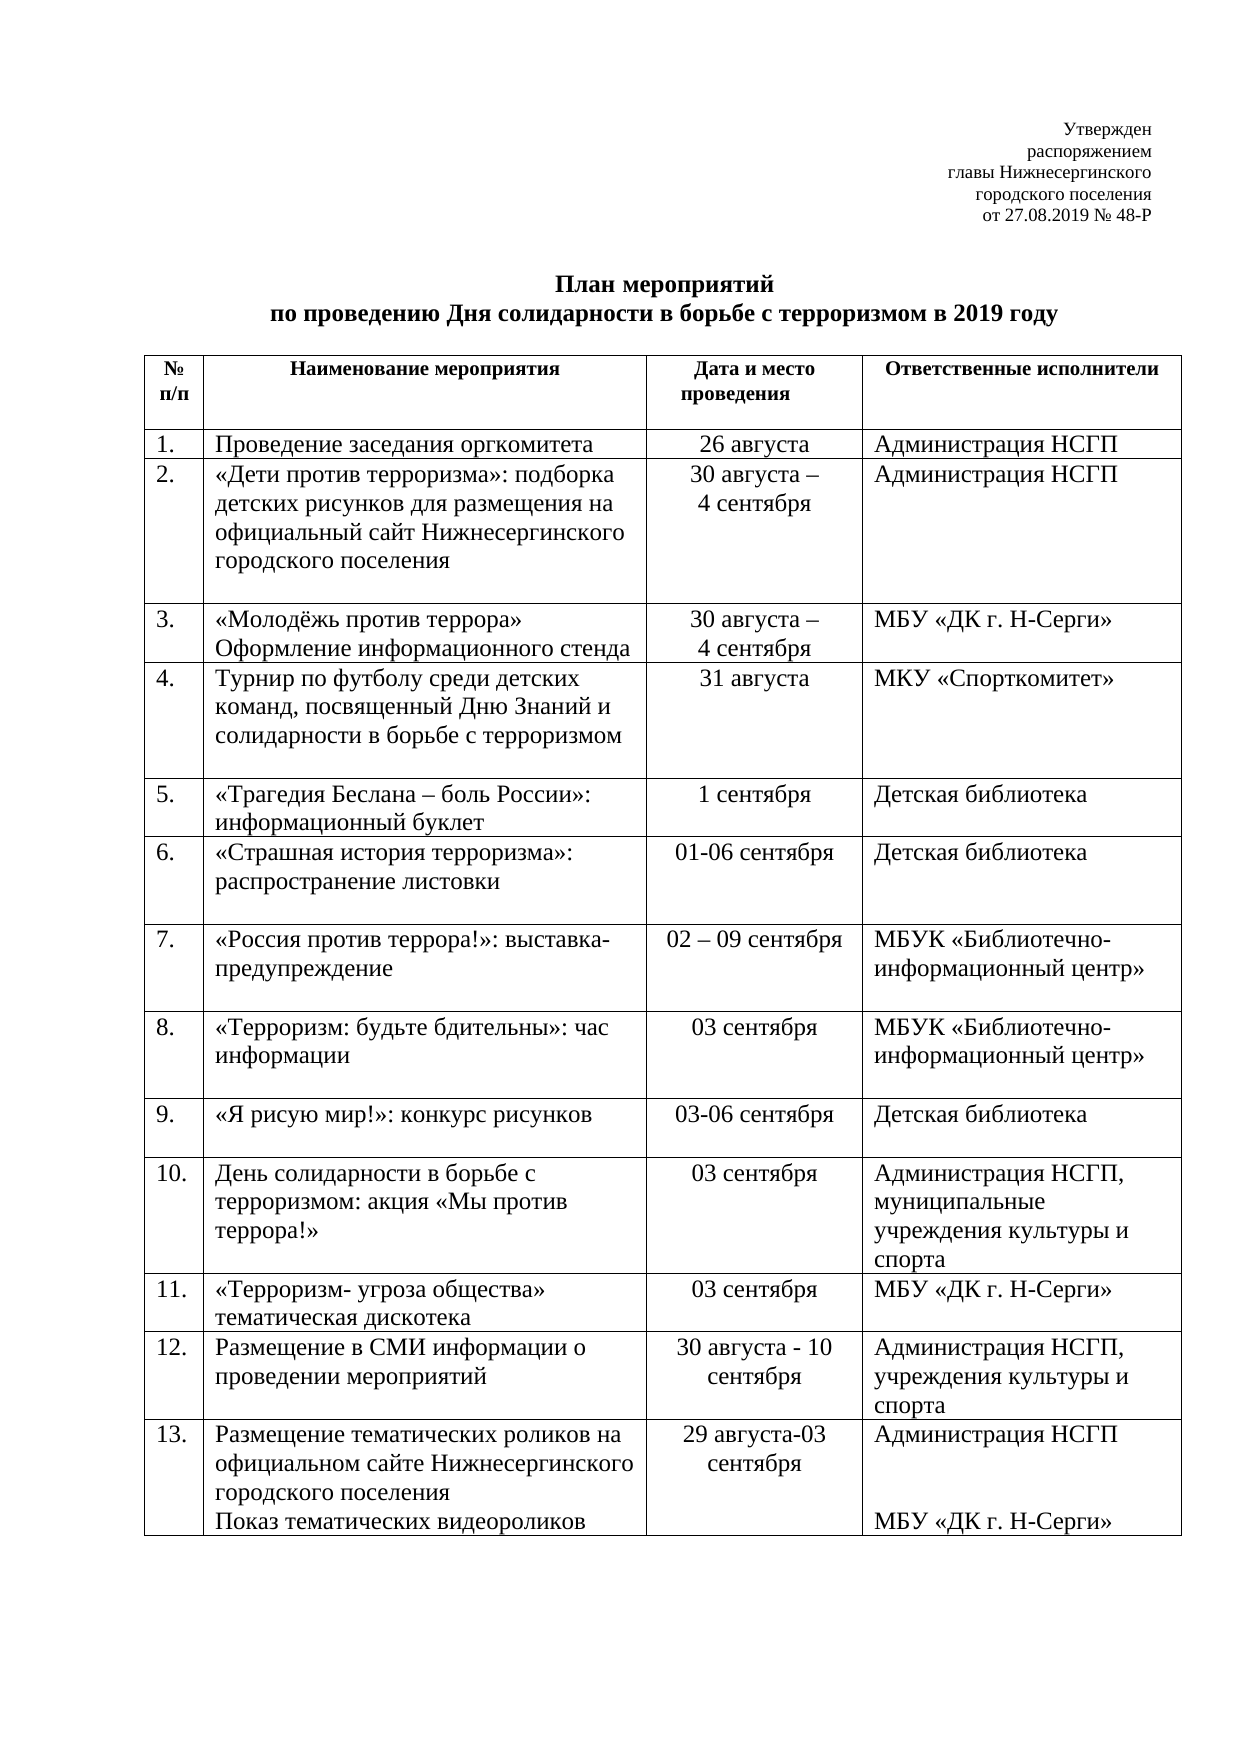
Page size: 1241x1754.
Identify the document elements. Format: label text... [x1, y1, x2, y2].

table_cell День солидарности в борьбе с терроризмом: акция «Мы против террора!» [204, 1158, 646, 1273]
table_cell 03 сентября [647, 1012, 862, 1098]
table_cell 12. [145, 1332, 203, 1418]
table_cell 03 сентября [647, 1274, 862, 1331]
table_cell Администрация НСГП [863, 430, 1181, 458]
table_cell 8. [145, 1012, 203, 1098]
table_cell 9. [145, 1099, 203, 1157]
table_cell МБУК «Библиотечно-информационный центр» [863, 1012, 1181, 1098]
table_cell Администрация НСГП МБУ «ДК г. Н-Серги» [863, 1420, 1181, 1534]
table_cell Администрация НСГП, учреждения культуры и спорта [863, 1332, 1181, 1418]
table_cell 26 августа [647, 430, 862, 458]
table_cell 1 сентября [647, 779, 862, 836]
table_cell «Молодёжь против террора» Оформление информационного стенда [204, 604, 646, 662]
table_cell 03 сентября [647, 1158, 862, 1273]
table_cell 03-06 сентября [647, 1099, 862, 1157]
table_cell 2. [145, 459, 203, 603]
table_cell Проведение заседания оргкомитета [204, 430, 646, 458]
table_cell Администрация НСГП, муниципальные учреждения культуры и спорта [863, 1158, 1181, 1273]
table_cell 13. [145, 1420, 203, 1534]
table_cell Детская библиотека [863, 1099, 1181, 1157]
table_cell 30 августа – 4 сентября [647, 604, 862, 662]
table_cell 1. [145, 430, 203, 458]
table_cell 5. [145, 779, 203, 836]
table_cell Администрация НСГП [863, 459, 1181, 603]
text по проведению Дня солидарности в борьбе с терроризмом в 2019 году [177, 298, 1152, 327]
table_cell Размещение в СМИ информации о проведении мероприятий [204, 1332, 646, 1418]
table_header Ответственные исполнители [863, 356, 1181, 428]
table_cell 10. [145, 1158, 203, 1273]
text главы Нижнесергинского [915, 161, 1152, 183]
table_cell МКУ «Спорткомитет» [863, 663, 1181, 778]
table_cell «Терроризм- угроза общества» тематическая дискотека [204, 1274, 646, 1331]
text Утвержден [915, 118, 1152, 140]
table_cell 7. [145, 925, 203, 1011]
text План мероприятий [177, 269, 1152, 298]
table_cell 31 августа [647, 663, 862, 778]
table_cell «Россия против террора!»: выставка-предупреждение [204, 925, 646, 1011]
table_cell 30 августа - 10 сентября [647, 1332, 862, 1418]
table_cell 3. [145, 604, 203, 662]
table_cell 01-06 сентября [647, 837, 862, 923]
table_cell 29 августа-03 сентября [647, 1420, 862, 1534]
table_header Дата и место проведения [647, 356, 862, 428]
table_cell 11. [145, 1274, 203, 1331]
table_cell «Терроризм: будьте бдительны»: час информации [204, 1012, 646, 1098]
table_cell Турнир по футболу среди детских команд, посвященный Дню Знаний и солидарности в борьбе с терроризмом [204, 663, 646, 778]
table_cell Размещение тематических роликов на официальном сайте Нижнесергинского городского поселения Показ тематических видеороликов [204, 1420, 646, 1534]
text городского поселения [915, 183, 1152, 204]
table_cell «Трагедия Беслана – боль России»: информационный буклет [204, 779, 646, 836]
text распоряжением [915, 140, 1152, 161]
table_cell 30 августа – 4 сентября [647, 459, 862, 603]
table_cell МБУ «ДК г. Н-Серги» [863, 604, 1181, 662]
table_cell 6. [145, 837, 203, 923]
table_cell «Я рисую мир!»: конкурс рисунков [204, 1099, 646, 1157]
table_cell Детская библиотека [863, 779, 1181, 836]
table_cell 02 – 09 сентября [647, 925, 862, 1011]
text от 27.08.2019 № 48-Р [915, 204, 1152, 226]
table_header № п/п [145, 356, 203, 428]
table_cell МБУК «Библиотечно-информационный центр» [863, 925, 1181, 1011]
table_cell 4. [145, 663, 203, 778]
table_cell МБУ «ДК г. Н-Серги» [863, 1274, 1181, 1331]
table_cell «Дети против терроризма»: подборка детских рисунков для размещения на официальный сайт Нижнесергинского городского поселения [204, 459, 646, 603]
table_header Наименование мероприятия [204, 356, 646, 428]
table_cell «Страшная история терроризма»: распространение листовки [204, 837, 646, 923]
table_cell Детская библиотека [863, 837, 1181, 923]
